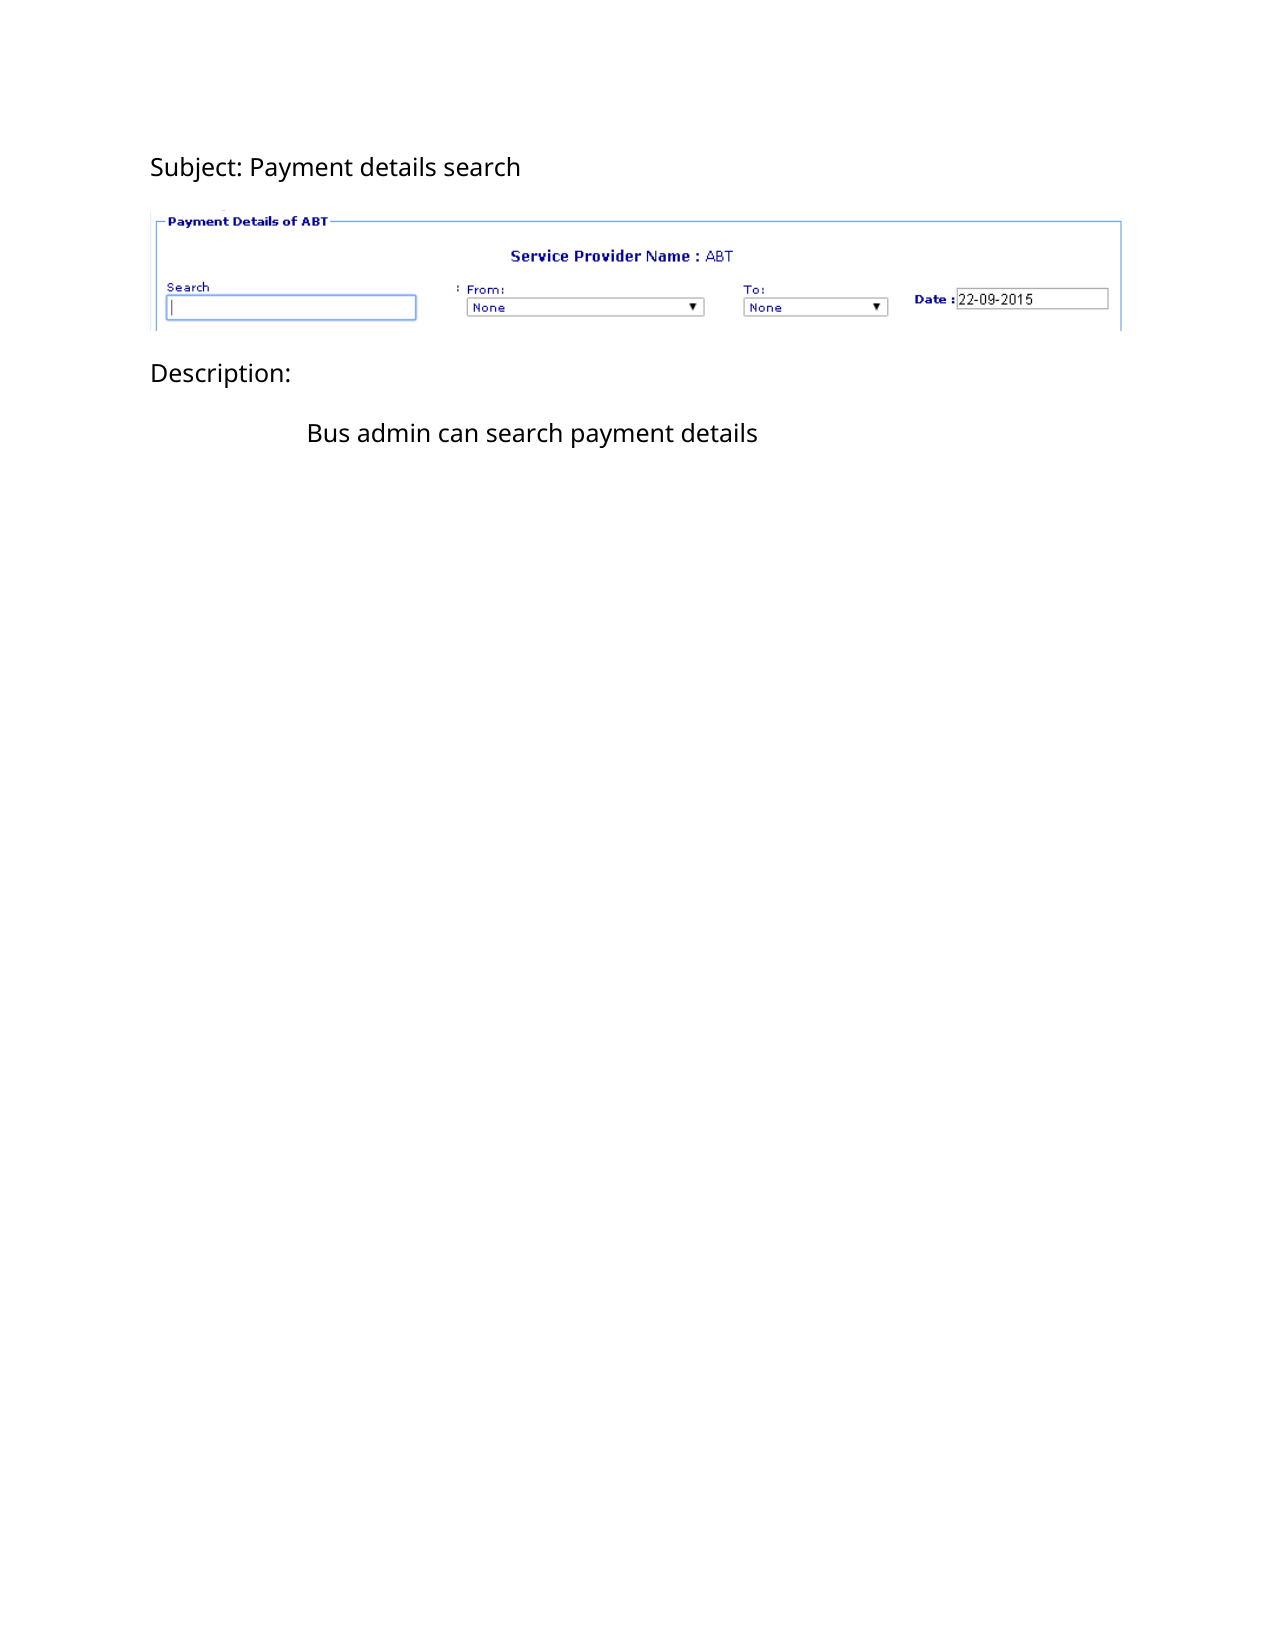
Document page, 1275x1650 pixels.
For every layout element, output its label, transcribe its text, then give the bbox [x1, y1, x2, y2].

text Bus admin can search payment details [150, 416, 1125, 450]
picture [150, 210, 1124, 331]
text Description: [150, 356, 1125, 390]
text Subject: Payment details search [150, 150, 1125, 184]
